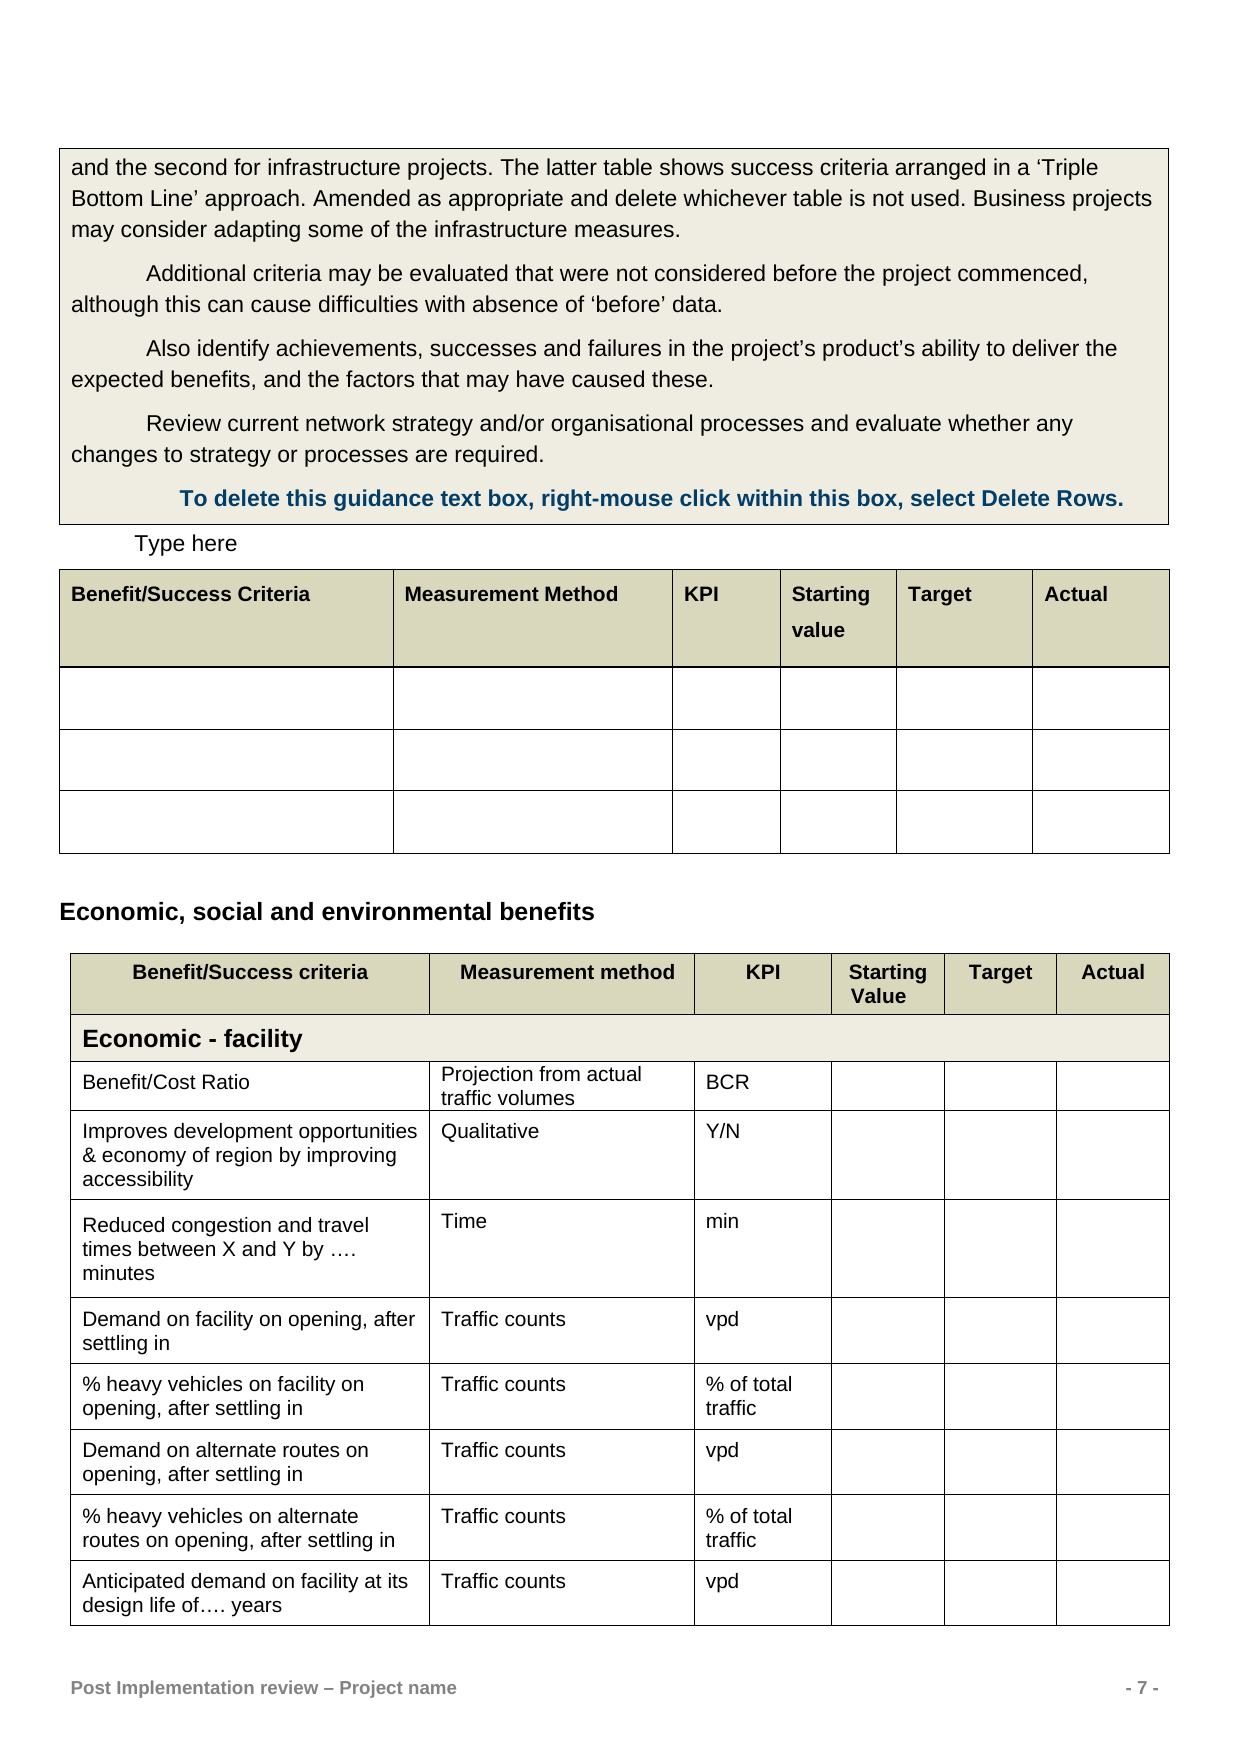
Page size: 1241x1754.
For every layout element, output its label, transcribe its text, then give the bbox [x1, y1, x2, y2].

table_cell BCR [695, 1062, 831, 1110]
table_cell [832, 1495, 944, 1560]
table_cell [945, 1561, 1056, 1625]
table_cell % of total traffic [695, 1495, 831, 1560]
table_cell [832, 1430, 944, 1494]
table_cell % of total traffic [695, 1364, 831, 1428]
table_cell vpd [695, 1561, 831, 1625]
table_cell Reduced congestion and travel times between X and Y by …. minutes [71, 1200, 429, 1297]
table_cell [897, 730, 1032, 790]
table_cell [945, 1111, 1056, 1199]
table_cell [1057, 1200, 1169, 1297]
table_header Benefit/Success criteria [71, 954, 429, 1014]
table_cell [897, 791, 1032, 852]
table_cell [1057, 1495, 1169, 1560]
table_header KPI [695, 954, 831, 1014]
table_cell [832, 1062, 944, 1110]
table_cell [832, 1111, 944, 1199]
table_cell [673, 668, 780, 728]
table_cell [394, 730, 672, 790]
table_cell Demand on alternate routes on opening, after settling in [71, 1430, 429, 1494]
table_cell vpd [695, 1430, 831, 1494]
table_cell [945, 1200, 1056, 1297]
table_header Starting Value [832, 954, 944, 1014]
table_cell [945, 1495, 1056, 1560]
table_cell [1033, 730, 1169, 790]
table_cell Traffic counts [430, 1561, 694, 1625]
table_cell Traffic counts [430, 1298, 694, 1363]
table_header Target [945, 954, 1056, 1014]
table_cell [781, 668, 896, 728]
table_cell [1057, 1364, 1169, 1428]
table_cell [60, 730, 393, 790]
table_cell Economic - facility [71, 1015, 1169, 1061]
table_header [60, 149, 1168, 524]
table_cell % heavy vehicles on alternate routes on opening, after settling in [71, 1495, 429, 1560]
table_cell [945, 1364, 1056, 1428]
table_cell Traffic counts [430, 1364, 694, 1428]
table_header Measurement method [430, 954, 694, 1014]
text Economic, social and environmental benefits [59, 897, 1181, 926]
table_cell Y/N [695, 1111, 831, 1199]
text Type here [59, 525, 1181, 556]
table_cell [60, 668, 393, 728]
table_cell [1057, 1298, 1169, 1363]
table_cell [832, 1298, 944, 1363]
table_cell [1057, 1111, 1169, 1199]
table_cell [945, 1062, 1056, 1110]
table_cell [394, 791, 672, 852]
table_cell [832, 1561, 944, 1625]
table_cell [781, 791, 896, 852]
table_cell Demand on facility on opening, after settling in [71, 1298, 429, 1363]
table_header Benefit/Success Criteria [60, 570, 393, 666]
table_cell Benefit/Cost Ratio [71, 1062, 429, 1110]
table_cell [1057, 1561, 1169, 1625]
table_cell Qualitative [430, 1111, 694, 1199]
table_cell [673, 791, 780, 852]
table_header Measurement Method [394, 570, 672, 666]
table_cell % heavy vehicles on facility on opening, after settling in [71, 1364, 429, 1428]
table_cell [1057, 1062, 1169, 1110]
table_cell [945, 1430, 1056, 1494]
table_header Actual [1057, 954, 1169, 1014]
table_cell [945, 1298, 1056, 1363]
table_cell [673, 730, 780, 790]
table_cell Time [430, 1200, 694, 1297]
table_cell [394, 668, 672, 728]
table_cell [897, 668, 1032, 728]
table_cell [832, 1200, 944, 1297]
table_header Starting value [781, 570, 896, 666]
table_cell vpd [695, 1298, 831, 1363]
table_cell [60, 791, 393, 852]
table_cell [832, 1364, 944, 1428]
table_cell Anticipated demand on facility at its design life of…. years [71, 1561, 429, 1625]
table_cell [1033, 668, 1169, 728]
table_cell Improves development opportunities & economy of region by improving accessibility [71, 1111, 429, 1199]
table_cell [1033, 791, 1169, 852]
table_cell [1057, 1430, 1169, 1494]
table_cell [781, 730, 896, 790]
table_header Target [897, 570, 1032, 666]
table_cell Traffic counts [430, 1430, 694, 1494]
table_cell min [695, 1200, 831, 1297]
table_header Actual [1033, 570, 1169, 666]
table_header KPI [673, 570, 780, 666]
table_cell Traffic counts [430, 1495, 694, 1560]
table_cell Projection from actual traffic volumes [430, 1062, 694, 1110]
